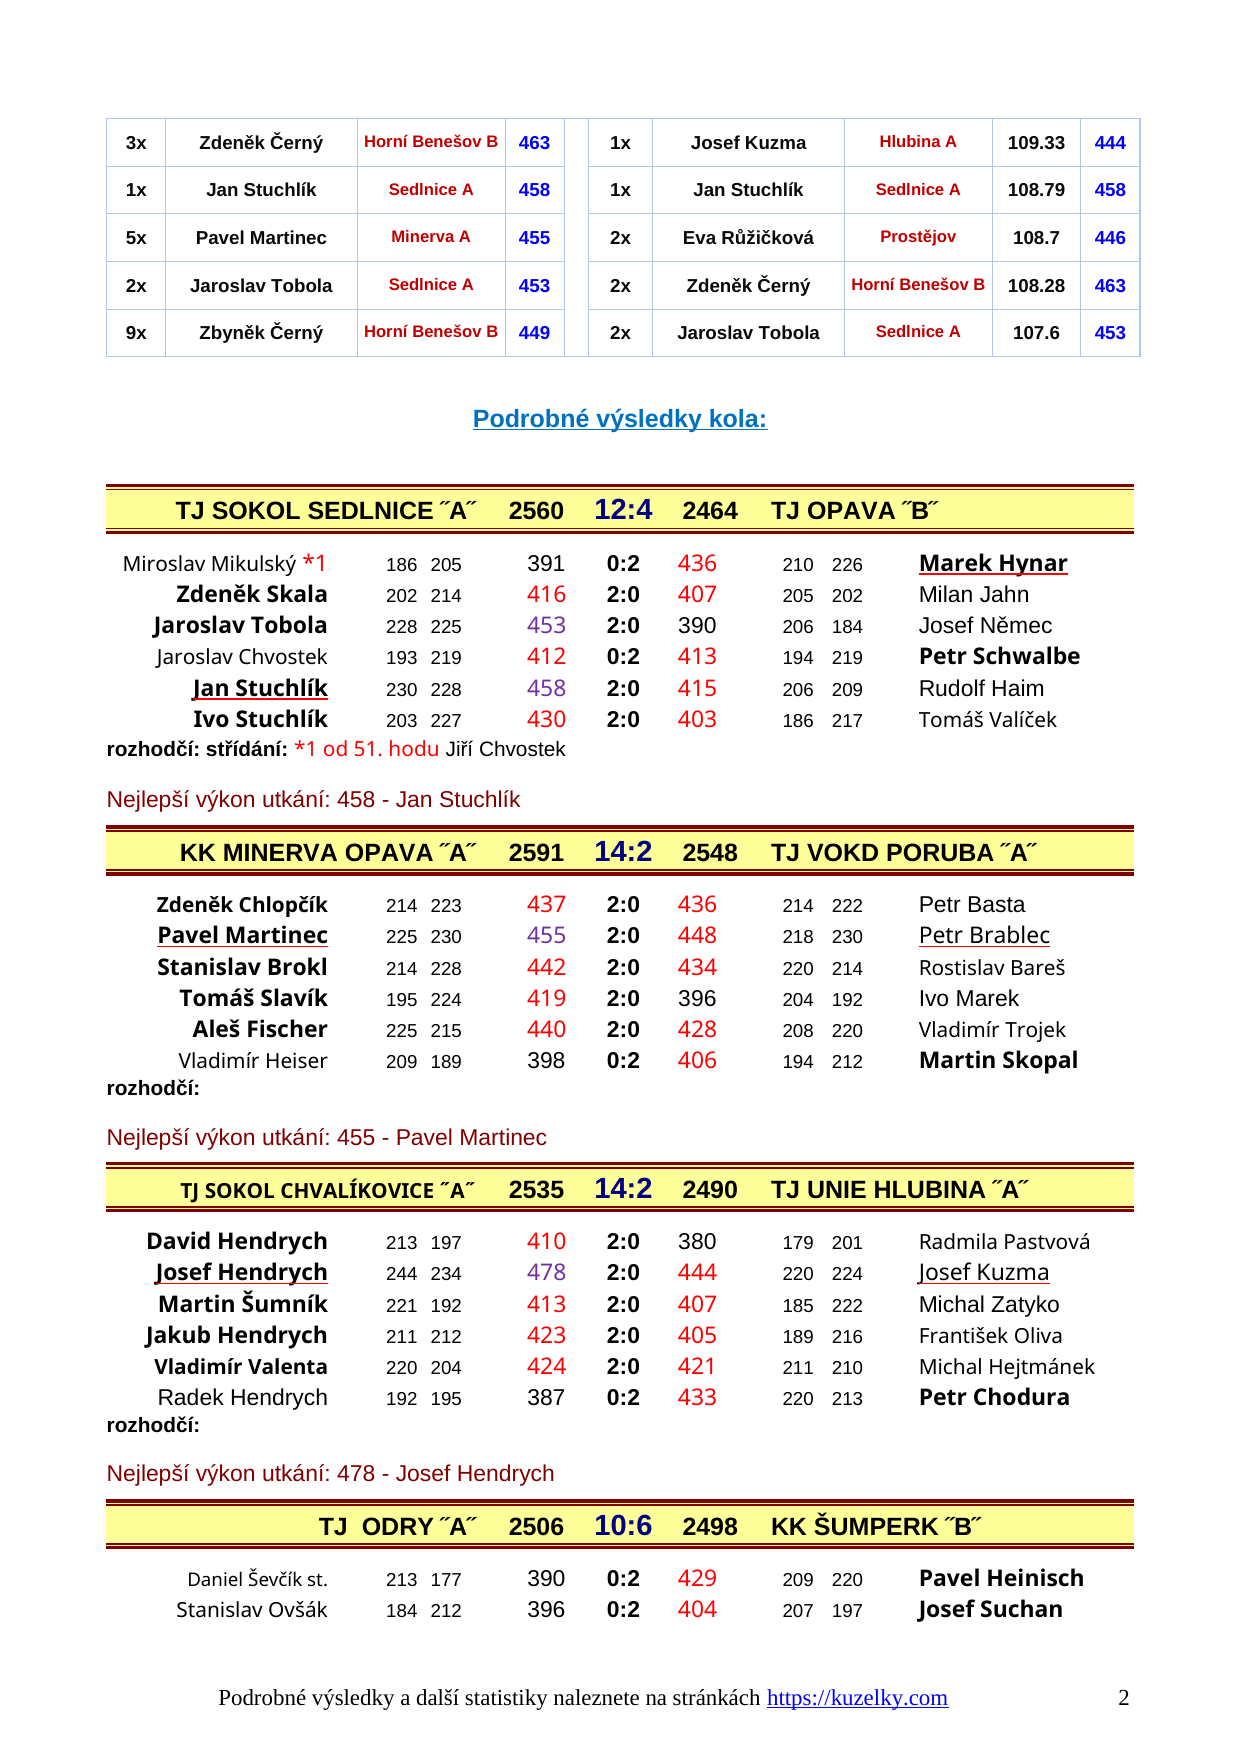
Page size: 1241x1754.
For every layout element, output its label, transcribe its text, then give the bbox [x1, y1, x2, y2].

table_cell Jan Stuchlík [166, 167, 357, 213]
table_cell 458 [506, 167, 564, 213]
text Jakub Hendrych 211 212 423 2:0 405 189 216 František Oliva [106, 1319, 1134, 1350]
table_cell 2x [589, 310, 652, 356]
text Vladimír Heiser 209 189 398 0:2 406 194 212 Martin Skopal [106, 1044, 1134, 1076]
text Daniel Ševčík st. 213 177 390 0:2 429 209 220 Pavel Heinisch [106, 1562, 1134, 1593]
table_cell 458 [1081, 167, 1139, 213]
table_cell 3x [107, 119, 165, 166]
table_cell Zbyněk Černý [166, 310, 357, 356]
table_cell 2x [589, 214, 652, 261]
table_cell Sedlnice A [845, 310, 992, 356]
text Tomáš Slavík 195 224 419 2:0 396 204 192 Ivo Marek [106, 982, 1134, 1013]
text Nejlepší výkon utkání: 478 - Josef Hendrych [106, 1460, 1134, 1487]
text TJ Sokol Chvalíkovice ˝A˝ 2535 14:2 2490 TJ Unie Hlubina ˝A˝ [106, 1169, 1134, 1206]
table_cell Sedlnice A [845, 167, 992, 213]
table_cell Sedlnice A [358, 262, 505, 308]
table_cell Jaroslav Tobola [166, 262, 357, 308]
table_cell Hlubina A [845, 119, 992, 166]
text Jaroslav Tobola 228 225 453 2:0 390 206 184 Josef Němec [106, 609, 1134, 640]
text rozhodčí: [106, 1076, 1134, 1099]
table_cell Horní Benešov B [845, 262, 992, 308]
text rozhodčí: [106, 1412, 1134, 1436]
table_cell Horní Benešov B [358, 119, 505, 166]
table_cell 5x [107, 214, 165, 261]
table_cell 109.33 [993, 119, 1080, 166]
table_cell Prostějov [845, 214, 992, 261]
table_cell 444 [1081, 119, 1139, 166]
table_cell 108.79 [993, 167, 1080, 213]
table_cell Jan Stuchlík [653, 167, 844, 213]
text Jan Stuchlík 230 228 458 2:0 415 206 209 Rudolf Haim [106, 672, 1134, 703]
text Josef Hendrych 244 234 478 2:0 444 220 224 Josef Kuzma [106, 1256, 1134, 1287]
table_cell Pavel Martinec [166, 214, 357, 261]
table_cell Zdeněk Černý [653, 262, 844, 308]
text Pavel Martinec 225 230 455 2:0 448 218 230 Petr Brablec [106, 919, 1134, 951]
text TJ Odry ˝A˝ 2506 10:6 2498 KK Šumperk ˝B˝ [106, 1506, 1134, 1543]
text Radek Hendrych 192 195 387 0:2 433 220 213 Petr Chodura [106, 1381, 1134, 1412]
text Martin Šumník 221 192 413 2:0 407 185 222 Michal Zatyko [106, 1287, 1134, 1319]
text Nejlepší výkon utkání: 458 - Jan Stuchlík [106, 786, 1134, 813]
text rozhodčí: střídání: *1 od 51. hodu Jiří Chvostek [106, 734, 1134, 762]
table_cell Josef Kuzma [653, 119, 844, 166]
table_cell 108.28 [993, 262, 1080, 308]
text Stanislav Brokl 214 228 442 2:0 434 220 214 Rostislav Bareš [106, 951, 1134, 982]
text Nejlepší výkon utkání: 455 - Pavel Martinec [106, 1123, 1134, 1150]
table_cell 446 [1081, 214, 1139, 261]
text Podrobné výsledky kola: [94, 404, 1145, 432]
table_cell Eva Růžičková [653, 214, 844, 261]
table_cell 449 [506, 310, 564, 356]
table_cell Sedlnice A [358, 167, 505, 213]
text Stanislav Ovšák 184 212 396 0:2 404 207 197 Josef Suchan [106, 1593, 1134, 1624]
table_cell 463 [1081, 262, 1139, 308]
text Zdeněk Chlopčík 214 223 437 2:0 436 214 222 Petr Basta [106, 888, 1134, 919]
table_cell Jaroslav Tobola [653, 310, 844, 356]
table_cell 1x [589, 119, 652, 166]
text Ivo Stuchlík 203 227 430 2:0 403 186 217 Tomáš Valíček [106, 703, 1134, 734]
text Miroslav Mikulský *1 186 205 391 0:2 436 210 226 Marek Hynar [106, 547, 1134, 578]
text Jaroslav Chvostek 193 219 412 0:2 413 194 219 Petr Schwalbe [106, 640, 1134, 672]
table_cell 455 [506, 214, 564, 261]
table_cell 2x [589, 262, 652, 308]
table_cell Minerva A [358, 214, 505, 261]
text KK Minerva Opava ˝A˝ 2591 14:2 2548 TJ VOKD Poruba ˝A˝ [106, 832, 1134, 869]
table_cell 463 [506, 119, 564, 166]
table_cell Zdeněk Černý [166, 119, 357, 166]
table_cell 1x [107, 167, 165, 213]
text David Hendrych 213 197 410 2:0 380 179 201 Radmila Pastvová [106, 1225, 1134, 1256]
table_cell 1x [589, 167, 652, 213]
text Vladimír Valenta 220 204 424 2:0 421 211 210 Michal Hejtmánek [106, 1350, 1134, 1381]
text Zdeněk Skala 202 214 416 2:0 407 205 202 Milan Jahn [106, 578, 1134, 609]
table_cell 453 [506, 262, 564, 308]
table_cell 107.6 [993, 310, 1080, 356]
table_cell 453 [1081, 310, 1139, 356]
table_cell 2x [107, 262, 165, 308]
table_cell Horní Benešov B [358, 310, 505, 356]
text Aleš Fischer 225 215 440 2:0 428 208 220 Vladimír Trojek [106, 1013, 1134, 1044]
text TJ Sokol Sedlnice ˝A˝ 2560 12:4 2464 TJ Opava ˝B˝ [106, 490, 1134, 528]
table_cell 9x [107, 310, 165, 356]
table_cell 108.7 [993, 214, 1080, 261]
